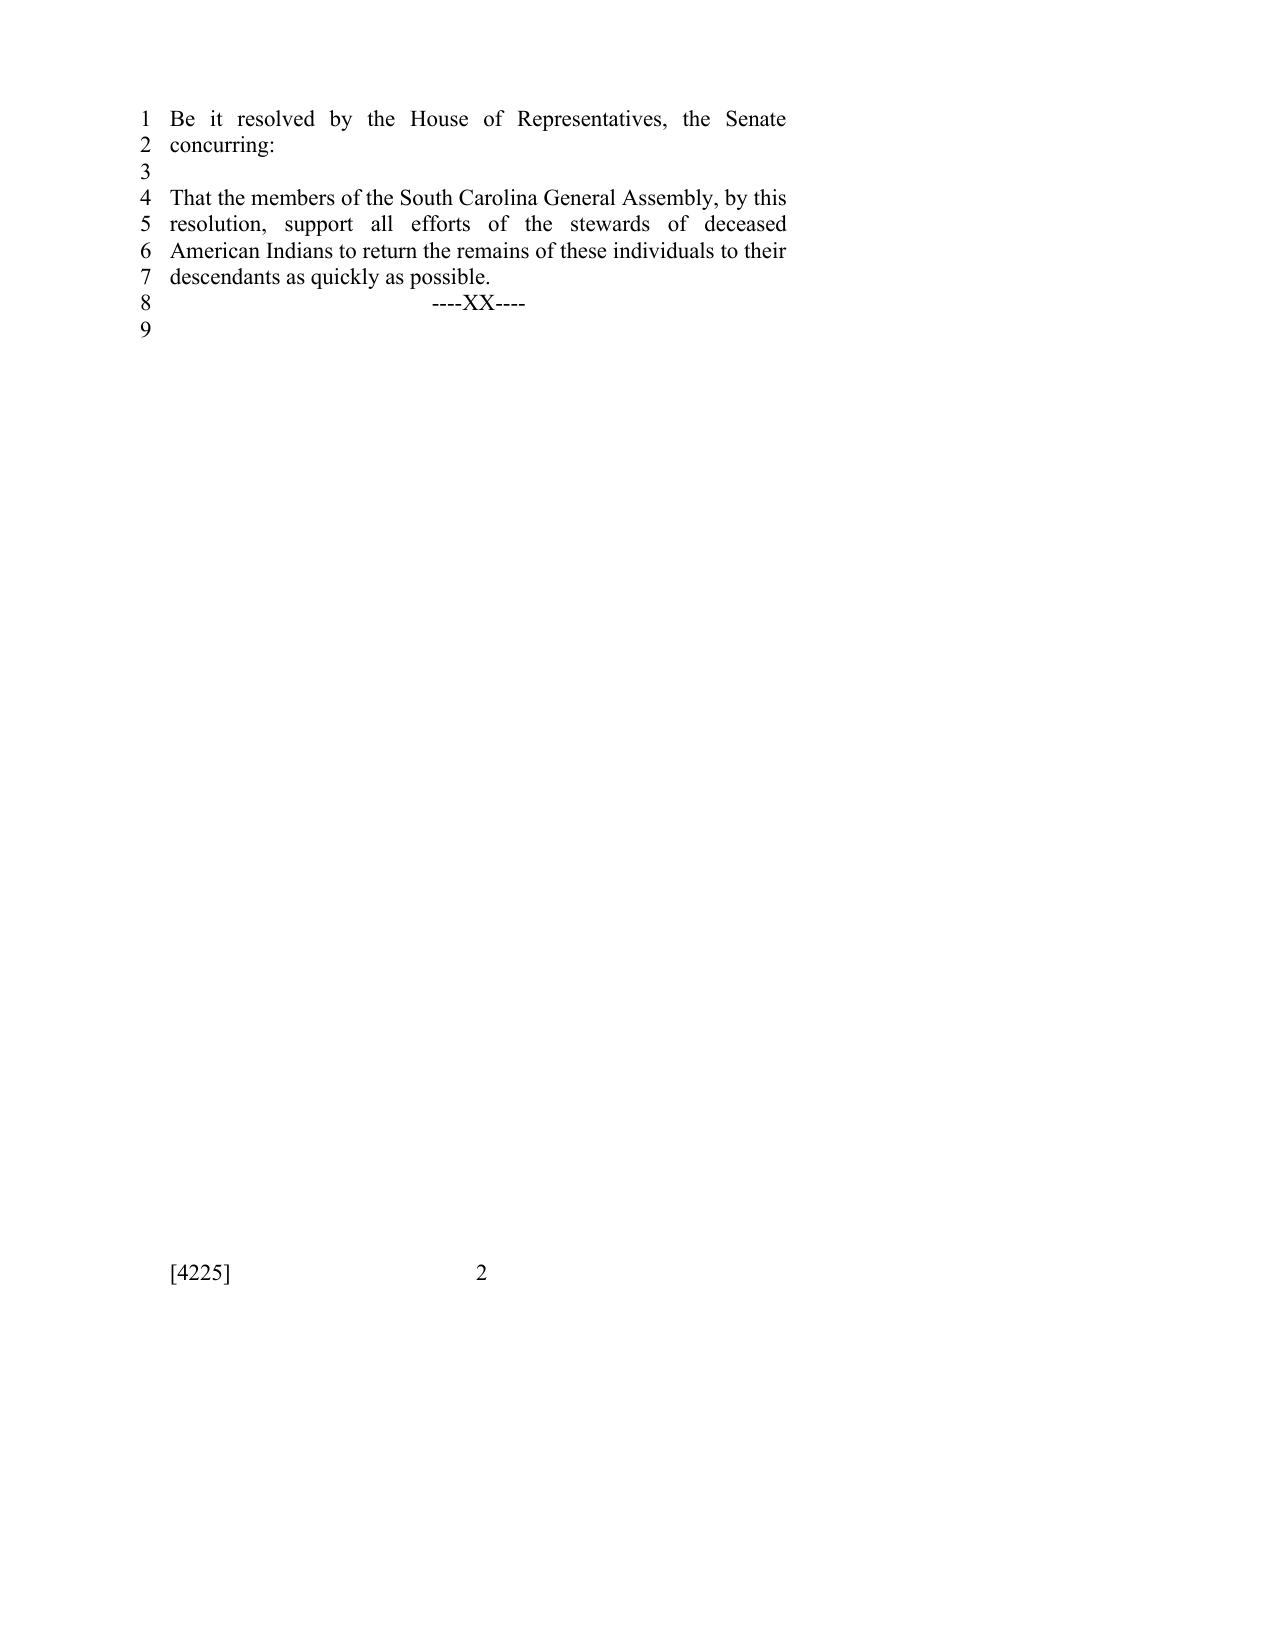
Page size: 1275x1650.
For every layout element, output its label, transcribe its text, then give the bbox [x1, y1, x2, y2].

text Be it resolved by the House of Representatives, the Senate concurring: [169, 105, 787, 158]
text ----XX---- [169, 289, 787, 316]
text That the members of the South Carolina General Assembly, by this resolution, support all efforts of the stewards of deceased American Indians to return the remains of these individuals to their descendants as quickly as possible. [169, 184, 787, 289]
